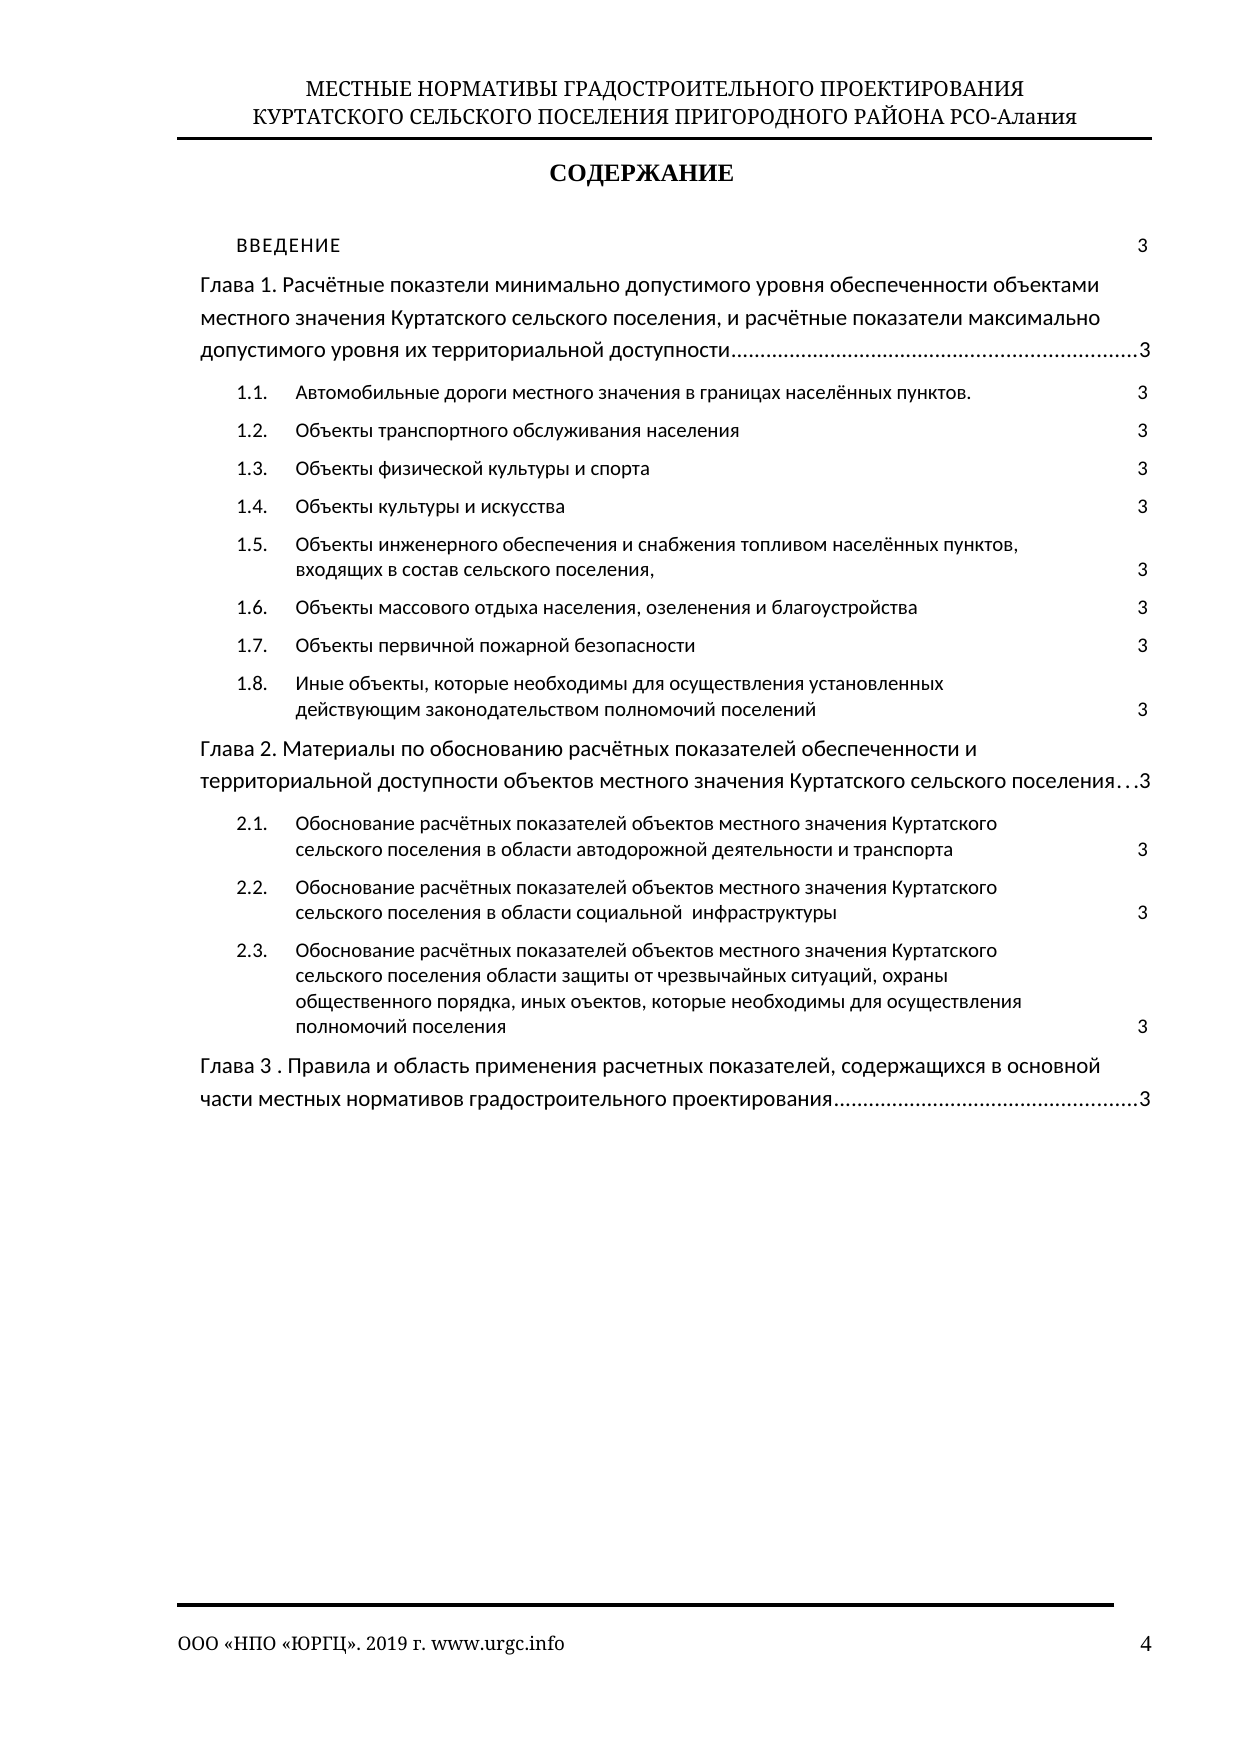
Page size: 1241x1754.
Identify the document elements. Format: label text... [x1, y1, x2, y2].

text СОДЕРЖАНИЕ [131, 158, 1152, 187]
